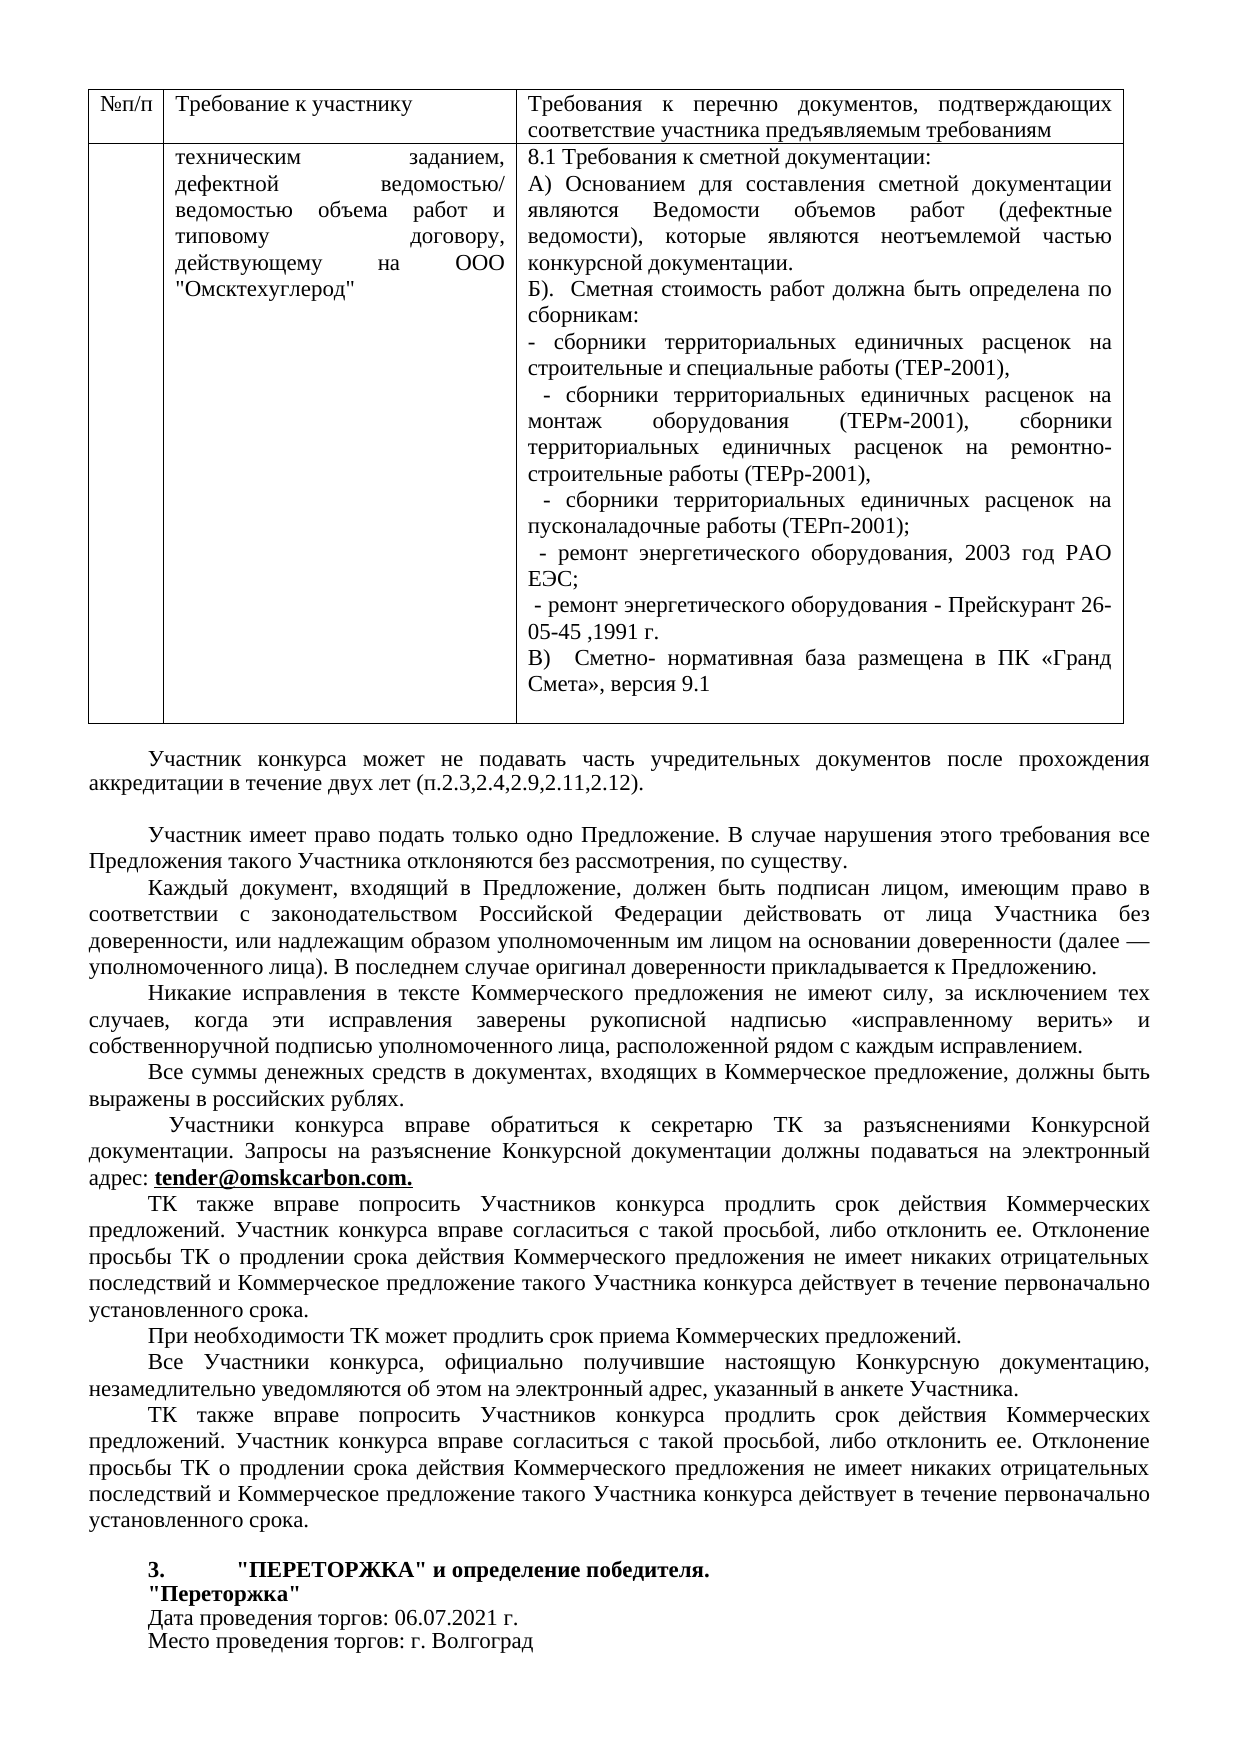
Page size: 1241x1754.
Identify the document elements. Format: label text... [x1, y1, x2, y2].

text Дата проведения торгов: 06.07.2021 г. [89, 1606, 1152, 1630]
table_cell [164, 144, 516, 723]
text ТК также вправе попросить Участников конкурса продлить срок действия Коммерческих предложений. Участник конкурса вправе согласиться с такой просьбой, либо отклонить ее. Отклонение просьбы ТК о продлении срока действия Коммерческого предложения не имеет никаких отрицательных последствий и Коммерческое предложение такого Участника конкурса действует в течение первоначально установленного срока. [89, 1401, 1152, 1533]
text Участники конкурса вправе обратиться к секретарю ТК за разъяснениями Конкурсной документации. Запросы на разъяснение Конкурсной документации должны подаваться на электронный адрес: tender@omskcarbon.com. [89, 1111, 1152, 1190]
table_header №п/п [89, 90, 163, 142]
text Все Участники конкурса, официально получившие настоящую Конкурсную документацию, незамедлительно уведомляются об этом на электронный адрес, указанный в анкете Участника. [89, 1348, 1152, 1401]
table_cell 8 [89, 144, 163, 723]
text Каждый документ, входящий в Предложение, должен быть подписан лицом, имеющим право в соответствии с законодательством Российской Федерации действовать от лица Участника без доверенности, или надлежащим образом уполномоченным им лицом на основании доверенности (далее — уполномоченного лица). В последнем случае оригинал доверенности прикладывается к Предложению. [89, 874, 1152, 979]
text Участник имеет право подать только одно Предложение. В случае нарушения этого требования все Предложения такого Участника отклоняются без рассмотрения, по существу. [89, 821, 1152, 874]
text Никакие исправления в тексте Коммерческого предложения не имеют силу, за исключением тех случаев, когда эти исправления заверены рукописной надписью «исправленному верить» и собственноручной подписью уполномоченного лица, расположенной рядом с каждым исправлением. [89, 979, 1152, 1058]
text Участник конкурса может не подавать часть учредительных документов после прохождения аккредитации в течение двух лет (п.2.3,2.4,2.9,2.11,2.12). [89, 748, 1152, 795]
text При необходимости ТК может продлить срок приема Коммерческих предложений. [89, 1322, 1152, 1348]
list "ПЕРЕТОРЖКА" и определение победителя. [89, 1559, 1152, 1583]
text Место проведения торгов: г. Волгоград [89, 1630, 1152, 1653]
table_header Требования к перечню документов, подтверждающих соответствие участника предъявляемым требованиям [517, 90, 1123, 142]
text ТК также вправе попросить Участников конкурса продлить срок действия Коммерческих предложений. Участник конкурса вправе согласиться с такой просьбой, либо отклонить ее. Отклонение просьбы ТК о продлении срока действия Коммерческого предложения не имеет никаких отрицательных последствий и Коммерческое предложение такого Участника конкурса действует в течение первоначально установленного срока. [89, 1190, 1152, 1322]
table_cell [517, 144, 1123, 723]
text Все суммы денежных средств в документах, входящих в Коммерческое предложение, должны быть выражены в российских рублях. [89, 1058, 1152, 1111]
text "Переторжка" [89, 1583, 1152, 1606]
table_header Требование к участнику [164, 90, 516, 142]
